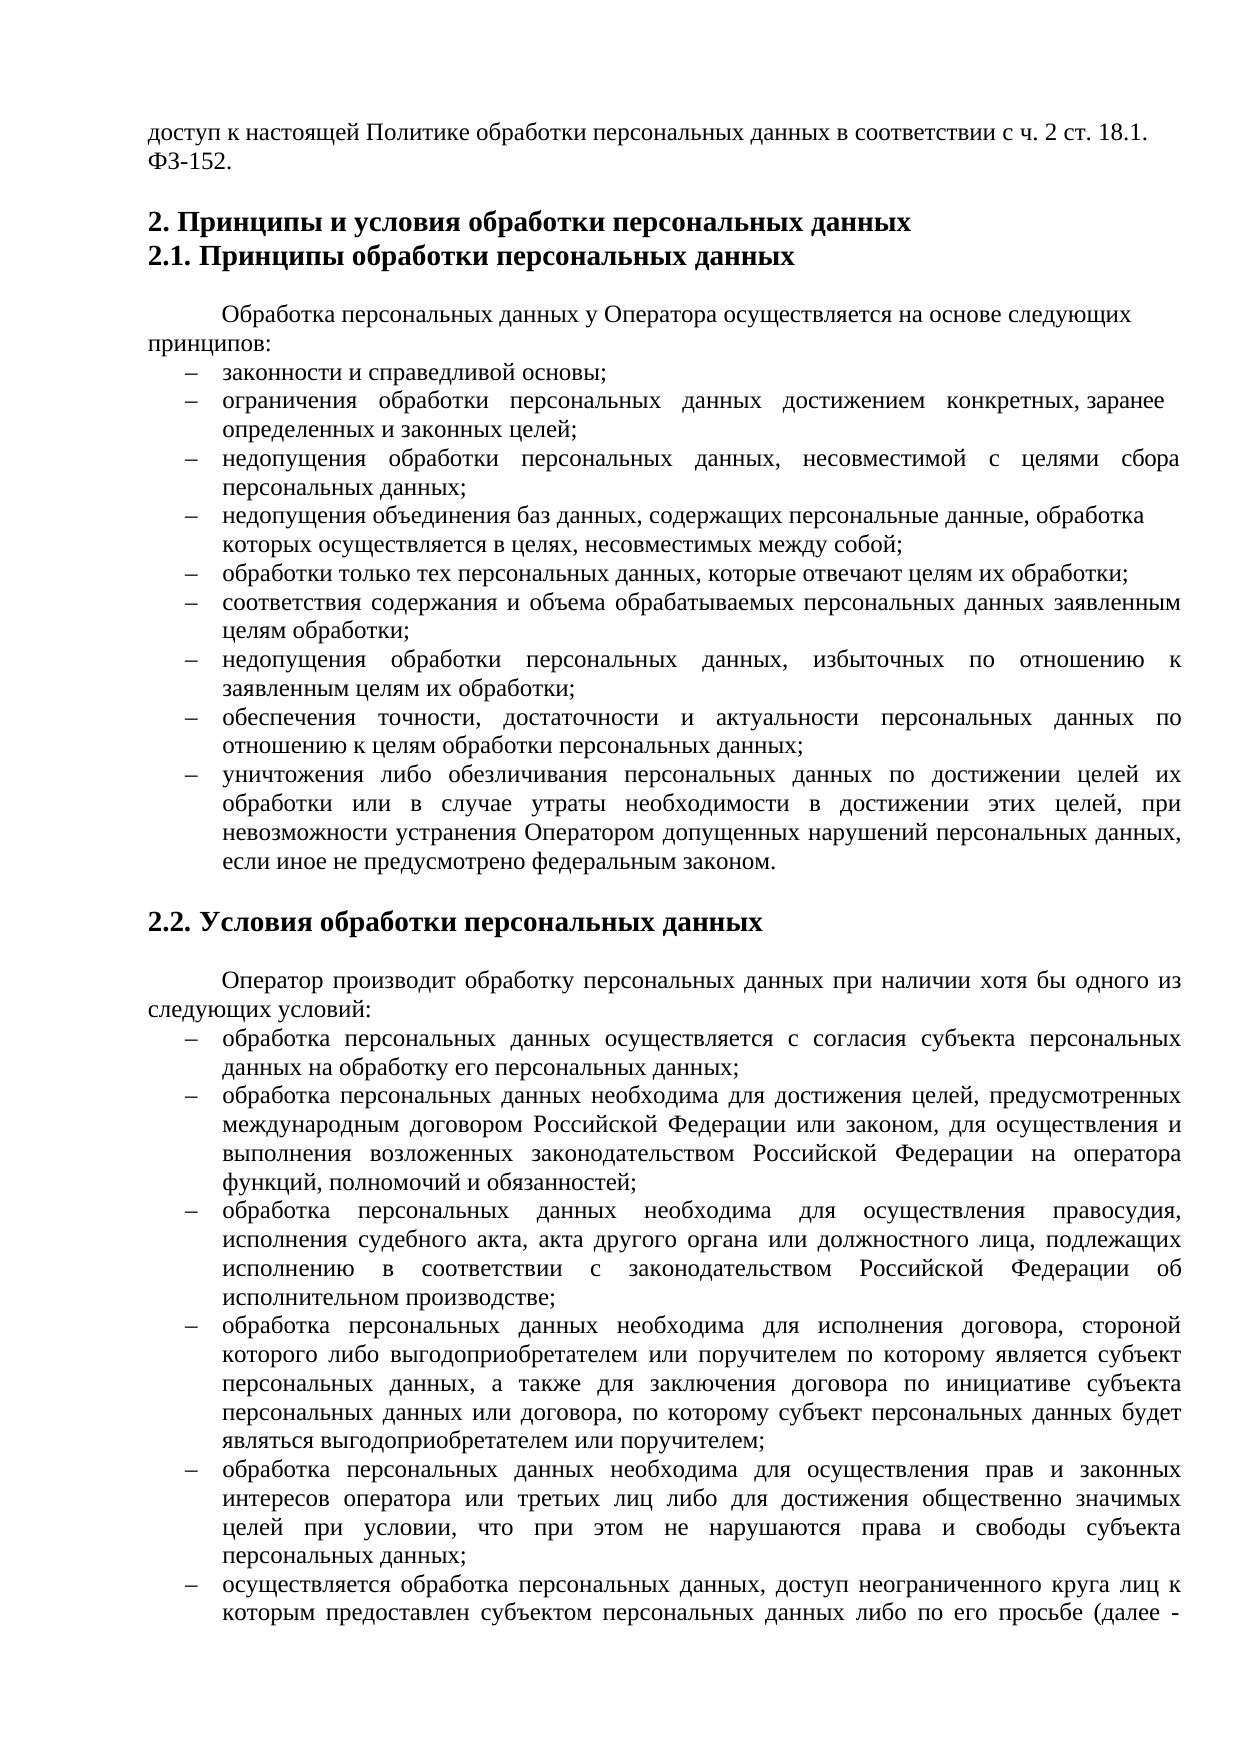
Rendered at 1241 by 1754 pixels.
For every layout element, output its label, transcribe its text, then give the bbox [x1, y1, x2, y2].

list обработка персональных данных необходима для осуществления прав и законных интересов оператора или третьих лиц либо для достижения общественно значимых целей при условии, что при этом не нарушаются права и свободы субъекта персональных данных; [185, 1454, 1182, 1569]
list недопущения обработки персональных данных, несовместимой с целями сбора персональных данных; [185, 443, 1182, 501]
list законности и справедливой основы; [185, 357, 1194, 386]
subtitle Условия обработки персональных данных [148, 904, 1194, 937]
list осуществляется обработка персональных данных, доступ неограниченного круга лиц к которым предоставлен субъектом персональных данных либо по его просьбе (далее - [185, 1569, 1182, 1626]
list уничтожения либо обезличивания персональных данных по достижении целей их обработки или в случае утраты необходимости в достижении этих целей, при невозможности устранения Оператором допущенных нарушений персональных данных, если иное не предусмотрено федеральным законом. [185, 759, 1182, 874]
list обработки только тех персональных данных, которые отвечают целям их обработки; [185, 558, 1194, 587]
list обработка персональных данных осуществляется с согласия субъекта персональных данных на обработку его персональных данных; [185, 1023, 1182, 1080]
list обработка персональных данных необходима для осуществления правосудия, исполнения судебного акта, акта другого органа или должностного лица, подлежащих исполнению в соответствии с законодательством Российской Федерации об исполнительном производстве; [185, 1195, 1182, 1310]
list соответствия содержания и объема обрабатываемых персональных данных заявленным целям обработки; [185, 587, 1182, 644]
list недопущения объединения баз данных, содержащих персональные данные, обработка которых осуществляется в целях, несовместимых между собой; [185, 501, 1182, 558]
list обработка персональных данных необходима для исполнения договора, стороной которого либо выгодоприобретателем или поручителем по которому является субъект персональных данных, а также для заключения договора по инициативе субъекта персональных данных или договора, по которому субъект персональных данных будет являться выгодоприобретателем или поручителем; [185, 1311, 1182, 1454]
text ФЗ-152. [148, 146, 1194, 174]
text доступ к настоящей Политике обработки персональных данных в соответствии с ч. 2 ст. 18.1. [148, 117, 1194, 146]
text Оператор производит обработку персональных данных при наличии хотя бы одного из следующих условий: [148, 965, 1182, 1023]
subtitle Принципы обработки персональных данных [148, 238, 1194, 271]
text Обработка персональных данных у Оператора осуществляется на основе следующих принципов: [148, 299, 1194, 357]
list ограничения обработки персональных данных достижением конкретных, заранее определенных и законных целей; [185, 386, 1182, 443]
list обработка персональных данных необходима для достижения целей, предусмотренных международным договором Российской Федерации или законом, для осуществления и выполнения возложенных законодательством Российской Федерации на оператора функций, полномочий и обязанностей; [185, 1080, 1182, 1195]
list обеспечения точности, достаточности и актуальности персональных данных по отношению к целям обработки персональных данных; [185, 702, 1182, 759]
list недопущения обработки персональных данных, избыточных по отношению к заявленным целям их обработки; [185, 644, 1182, 702]
subtitle Принципы и условия обработки персональных данных [148, 204, 1194, 237]
